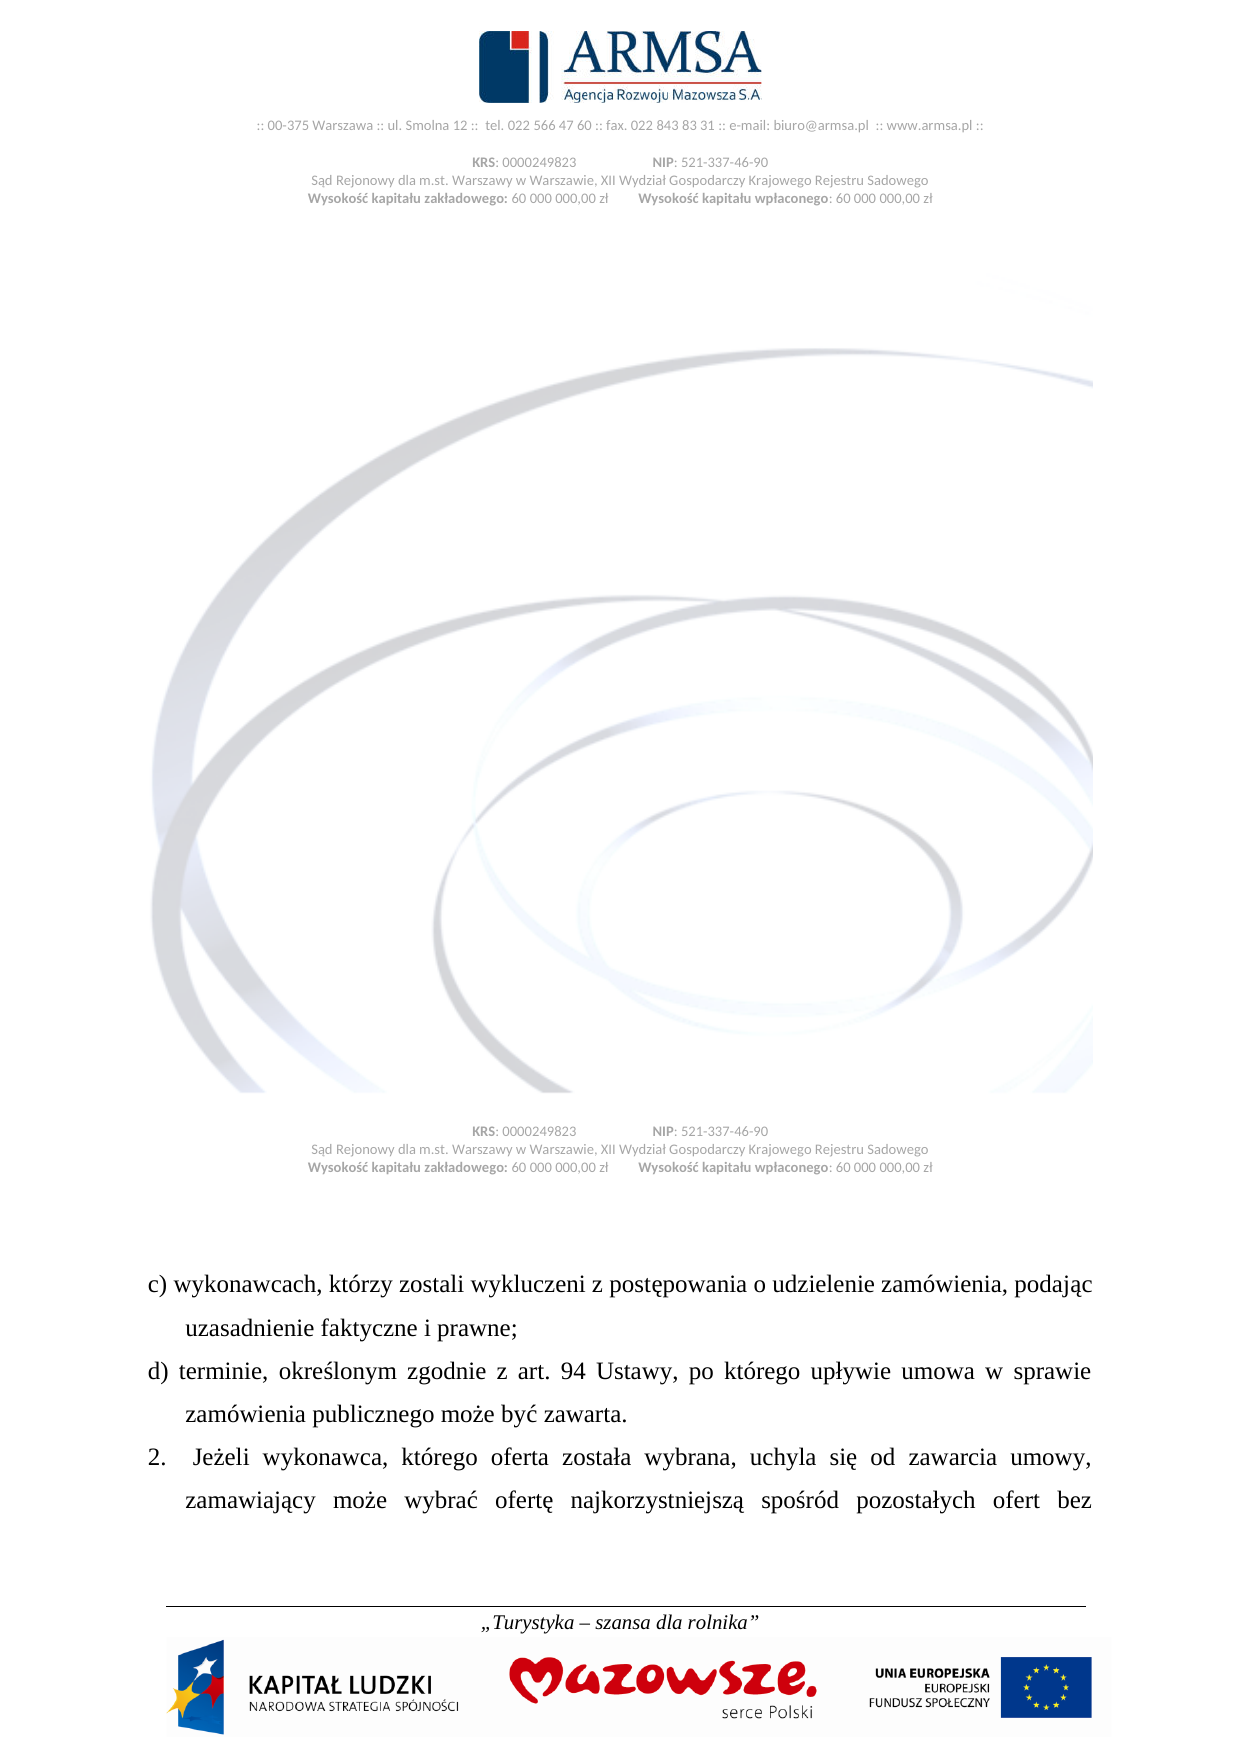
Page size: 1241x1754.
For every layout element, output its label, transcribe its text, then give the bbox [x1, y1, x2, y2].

text 2. Jeżeli wykonawca, którego oferta została wybrana, uchyla się od zawarcia umowy, zamawiający może wybrać ofertę najkorzystniejszą spośród pozostałych ofert bez przeprowadzenia ich ponownego badania i oceny, chyba, że zachodzą przesłanki unieważnienia postępowania, o których mowa w art. 93 Ustawy. [148, 1442, 1092, 1514]
text c) wykonawcach, którzy zostali wykluczeni z postępowania o udzielenie zamówienia, podając uzasadnienie faktyczne i prawne; [148, 1269, 1092, 1341]
text d) terminie, określonym zgodnie z art. 94 Ustawy, po którego upływie umowa w sprawie zamówienia publicznego może być zawart [148, 1356, 1092, 1428]
picture [479, 31, 762, 103]
picture [166, 1637, 1112, 1737]
